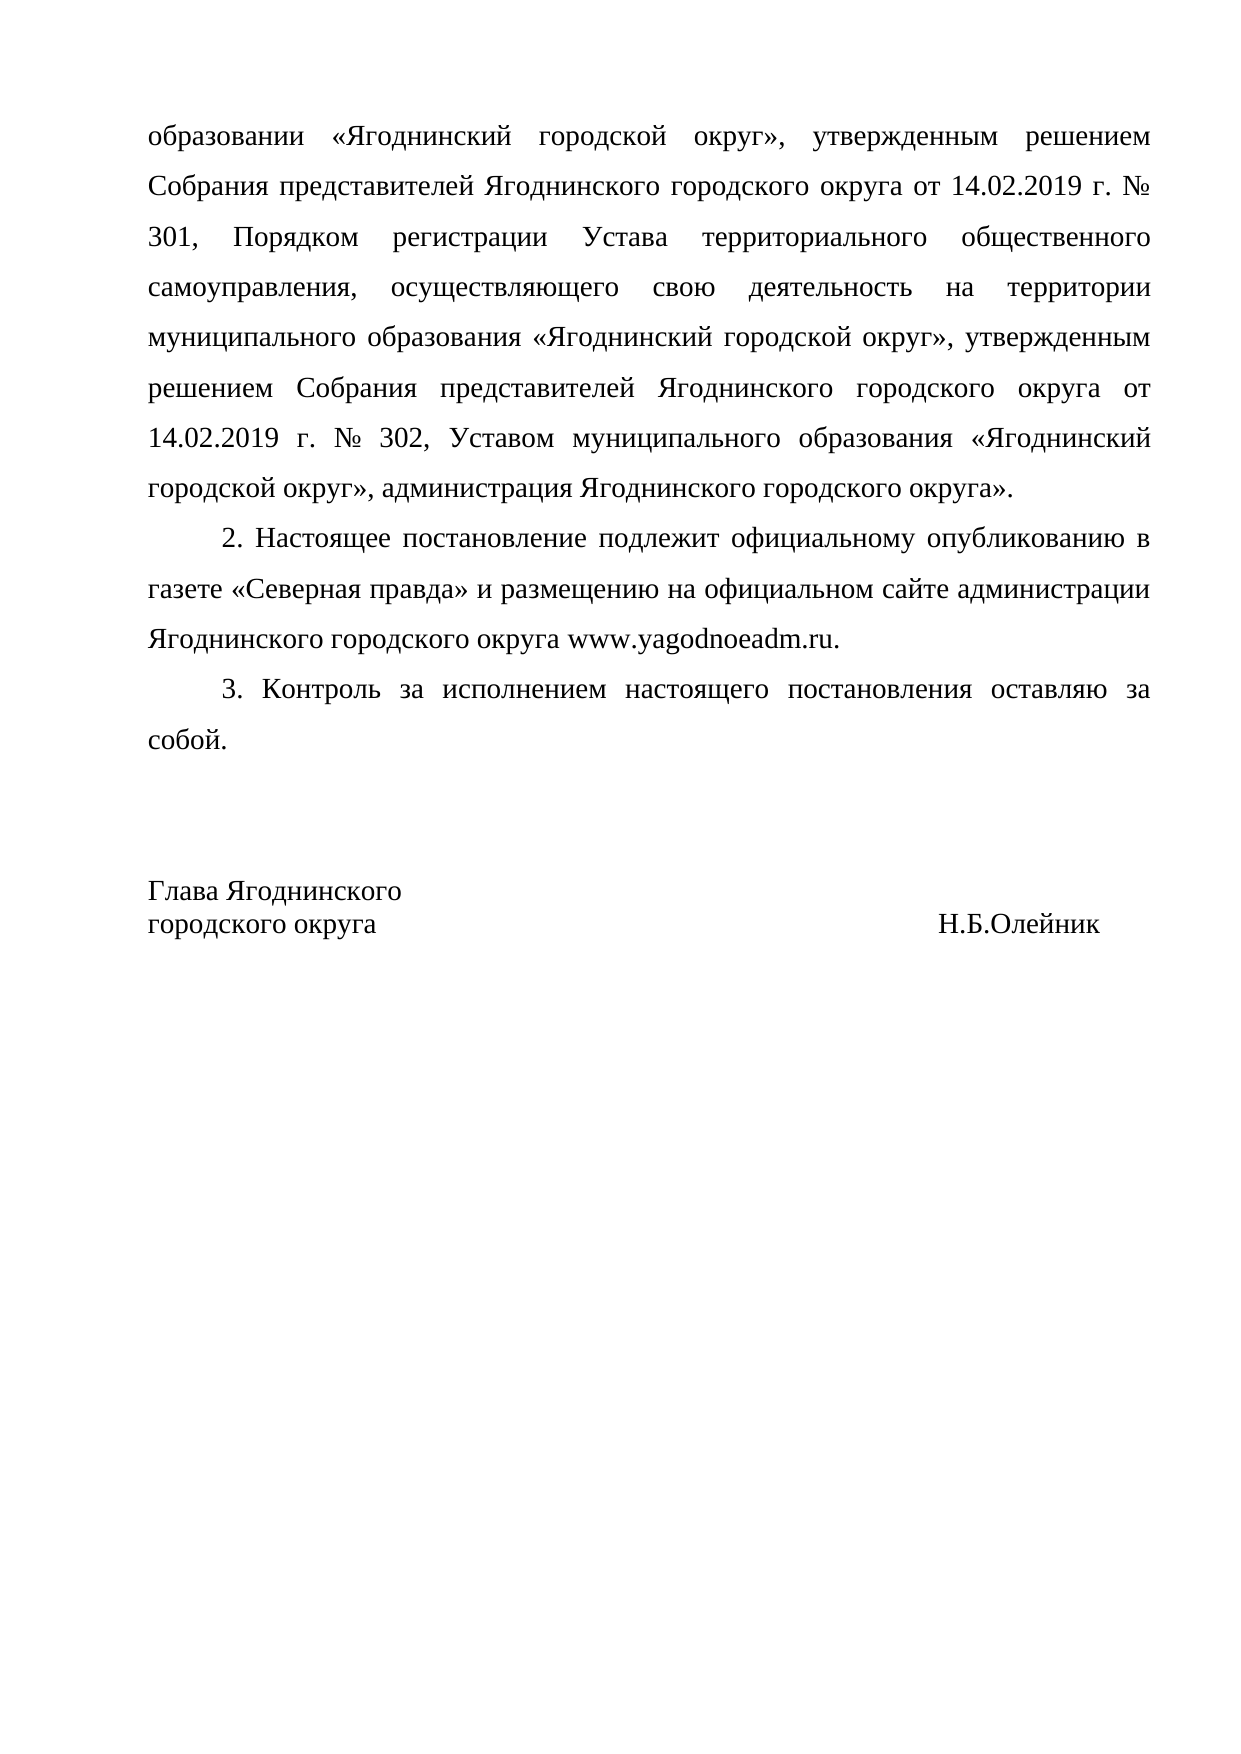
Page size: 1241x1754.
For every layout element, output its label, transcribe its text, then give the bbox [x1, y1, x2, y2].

text 3. Контроль за исполнением настоящего постановления оставляю за собой. [148, 672, 1152, 755]
text городского округа Н.Б.Олейник [148, 906, 1152, 940]
text Глава Ягоднинского [148, 873, 1152, 906]
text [148, 118, 1152, 504]
text 2. Настоящее постановление подлежит официальному опубликованию в газете «Северная правда» и размещению на официальном сайте администрации Ягоднинского городского округа www.yagodnoeadm.ru. [148, 521, 1152, 655]
